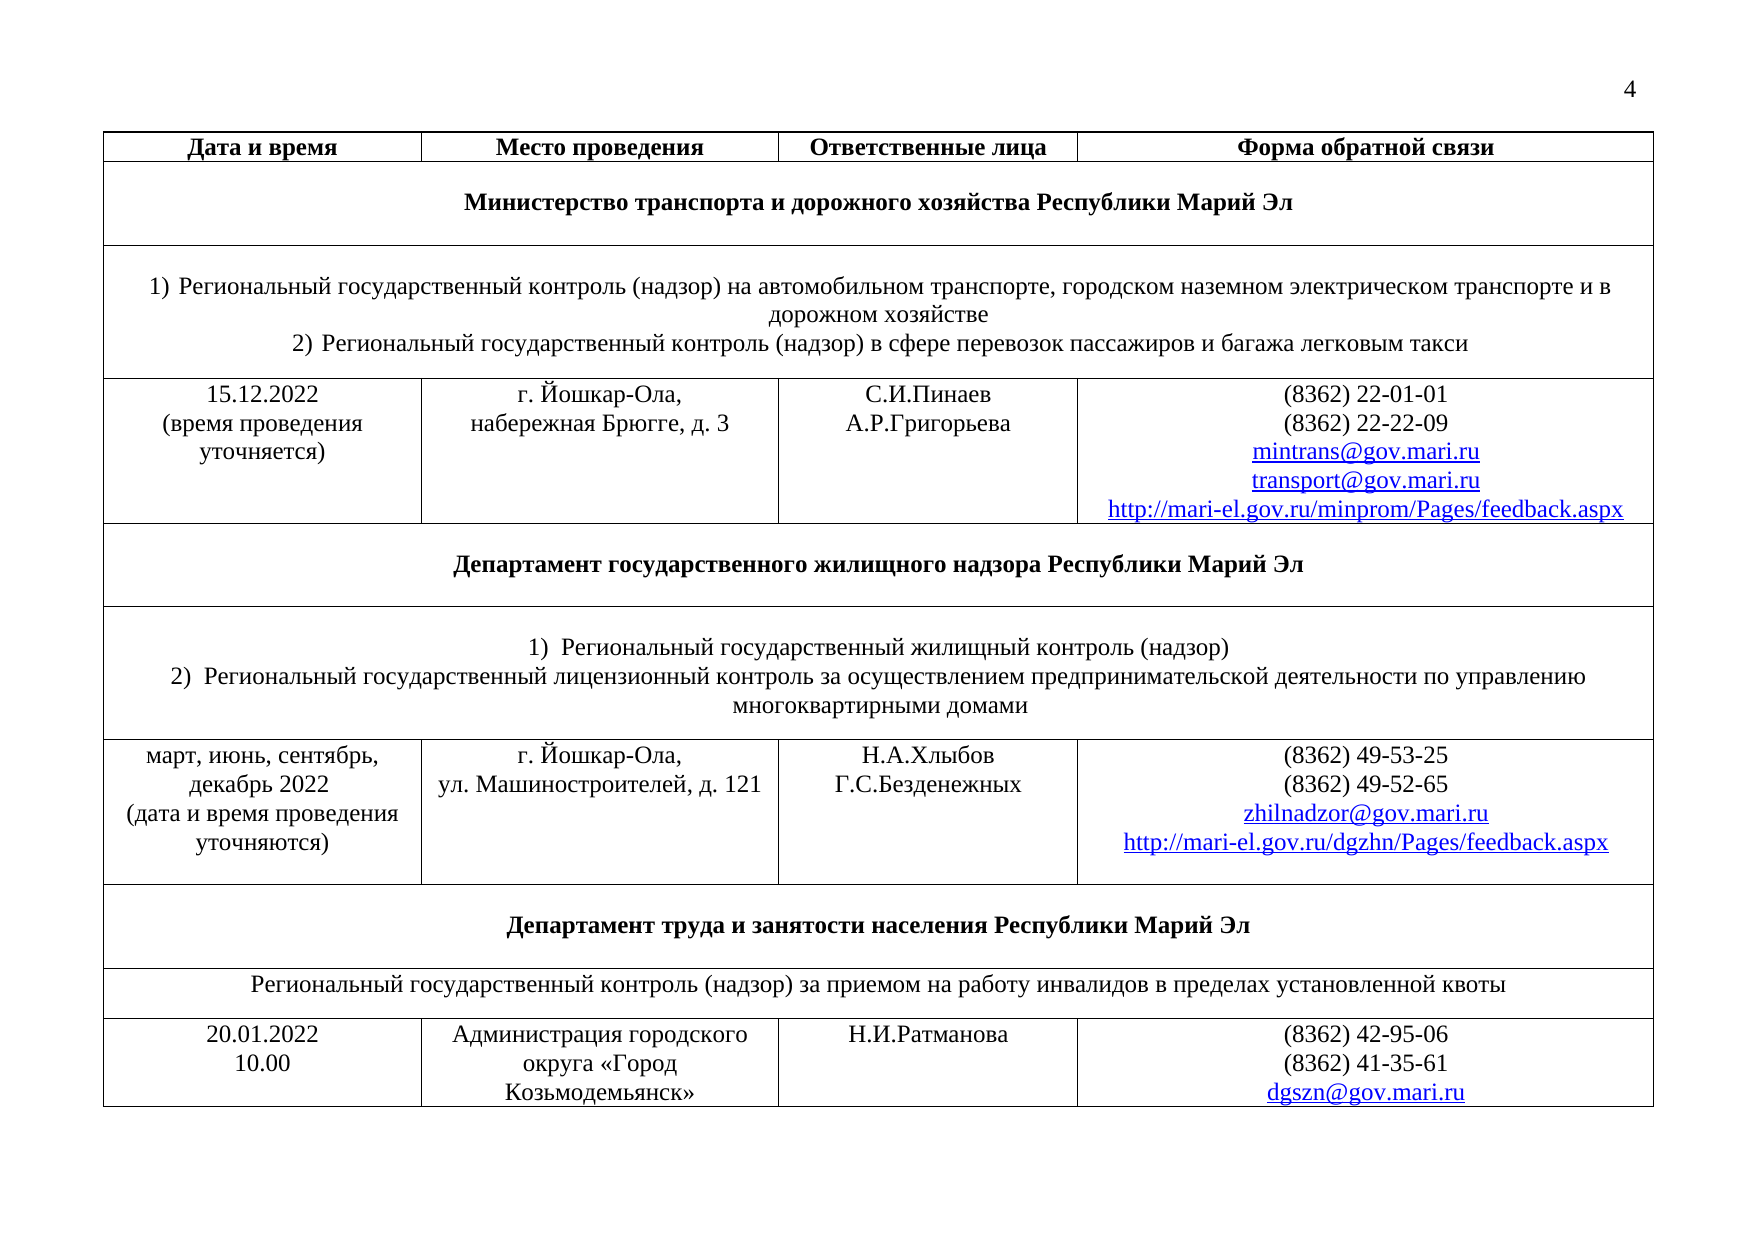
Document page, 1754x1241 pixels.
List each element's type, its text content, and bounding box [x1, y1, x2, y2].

table_header Место проведения [422, 133, 778, 161]
table_cell Департамент труда и занятости населения Республики Марий Эл [104, 885, 1653, 968]
table_cell Н.И.Ратманова [779, 1019, 1077, 1106]
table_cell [104, 1019, 421, 1106]
table_cell С.И.Пинаев А.Р.Григорьева [779, 379, 1077, 523]
table_cell (8362) 22-01-01 (8362) 22-22-09 mintrans@gov.mari.ru transport@gov.mari.ru http://mari-el.gov.ru/minprom/Pages/feedback.aspx [1078, 379, 1653, 523]
table_cell г. Йошкар-Ола, набережная Брюгге, д. 3 [422, 379, 778, 523]
table_header Дата и время [104, 133, 421, 161]
table_cell (8362) 49-53-25 (8362) 49-52-65 zhilnadzor@gov.mari.ru​ http://mari-el.gov.ru/dgzhn/Pages/feedback.aspx [1078, 740, 1653, 884]
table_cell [422, 1019, 778, 1106]
table_cell 15.12.2022 (время проведения уточняется) [104, 379, 421, 523]
table_cell март, июнь, сентябрь, декабрь 2022 (дата и время проведения уточняются) [104, 740, 421, 884]
table_cell Н.А.Хлыбов Г.С.Безденежных [779, 740, 1077, 884]
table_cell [1078, 1019, 1653, 1106]
table_cell г. Йошкар-Ола, ул. Машиностроителей, д. 121 [422, 740, 778, 884]
table_cell Региональный государственный жилищный контроль (надзор) Региональный государственный лицензионный контроль за осуществлением предпринимательской деятельности по управлению многоквартирными домами [104, 607, 1653, 739]
table_cell Министерство транспорта и дорожного хозяйства Республики Марий Эл [104, 162, 1653, 245]
table_cell Департамент государственного жилищного надзора Республики Марий Эл [104, 524, 1653, 606]
table_header Форма обратной связи [1078, 133, 1653, 161]
table_cell Региональный государственный контроль (надзор) на автомобильном транспорте, городском наземном электрическом транспорте и в дорожном хозяйстве Региональный государственный контроль (надзор) в сфере перевозок пассажиров и багажа легковым такси [104, 246, 1653, 378]
table_header Ответственные лица [779, 133, 1077, 161]
table_cell Региональный государственный контроль (надзор) за приемом на работу инвалидов в пределах установленной квоты [104, 969, 1653, 1018]
